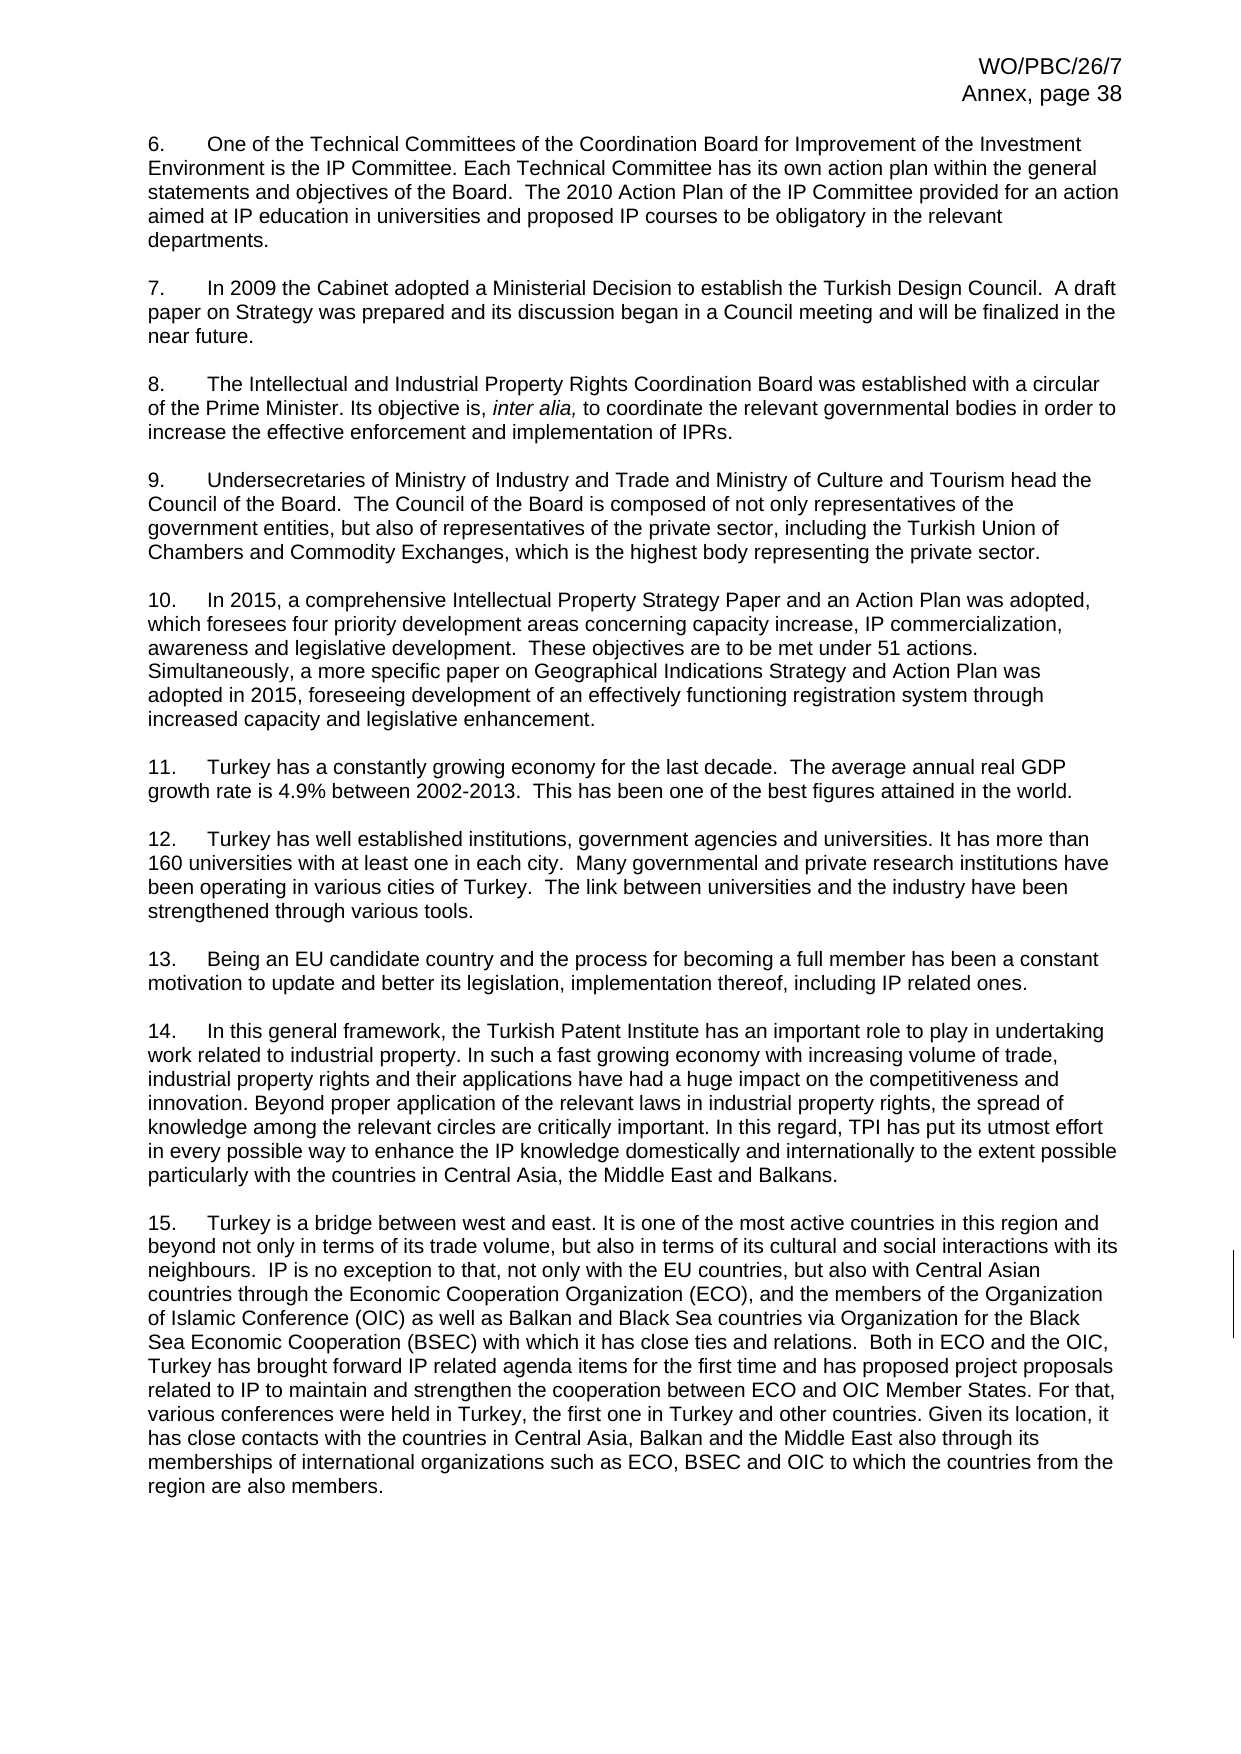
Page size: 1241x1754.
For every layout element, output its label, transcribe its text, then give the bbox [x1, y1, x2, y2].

list In 2009 the Cabinet adopted a Ministerial Decision to establish the Turkish Design Council. A draft paper on Strategy was prepared and its discussion began in a Council meeting and will be finalized in the near future. [148, 276, 1122, 348]
list In 2015, a comprehensive Intellectual Property Strategy Paper and an Action Plan was adopted, which foresees four priority development areas concerning capacity increase, IP commercialization, awareness and legislative development. These objectives are to be met under 51 actions. Simultaneously, a more specific paper on Geographical Indications Strategy and Action Plan was adopted in 2015, foreseeing development of an effectively functioning registration system through increased capacity and legislative enhancement. [148, 587, 1122, 731]
list The Intellectual and Industrial Property Rights Coordination Board was established with a circular of the Prime Minister. Its objective is, inter alia, to coordinate the relevant governmental bodies in order to increase the effective enforcement and implementation of IPRs. [148, 372, 1122, 444]
list Undersecretaries of Ministry of Industry and Trade and Ministry of Culture and Tourism head the Council of the Board. The Council of the Board is composed of not only representatives of the government entities, but also of representatives of the private sector, including the Turkish Union of Chambers and Commodity Exchanges, which is the highest body representing the private sector. [148, 468, 1122, 563]
list In this general framework, the Turkish Patent Institute has an important role to play in undertaking work related to industrial property. In such a fast growing economy with increasing volume of trade, industrial property rights and their applications have had a huge impact on the competitiveness and innovation. Beyond proper application of the relevant laws in industrial property rights, the spread of knowledge among the relevant circles are critically important. In this regard, TPI has put its utmost effort in every possible way to enhance the IP knowledge domestically and internationally to the extent possible particularly with the countries in Central Asia, the Middle East and Balkans. [148, 1019, 1122, 1186]
list One of the Technical Committees of the Coordination Board for Improvement of the Investment Environment is the IP Committee. Each Technical Committee has its own action plan within the general statements and objectives of the Board. The 2010 Action Plan of the IP Committee provided for an action aimed at IP education in universities and proposed IP courses to be obligatory in the relevant departments. [148, 132, 1122, 252]
list Turkey has well established institutions, government agencies and universities. It has more than 160 universities with at least one in each city. Many governmental and private research institutions have been operating in various cities of Turkey. The link between universities and the industry have been strengthened through various tools. [148, 827, 1122, 923]
list Turkey is a bridge between west and east. It is one of the most active countries in this region and beyond not only in terms of its trade volume, but also in terms of its cultural and social interactions with its neighbours. IP is no exception to that, not only with the EU countries, but also with Central Asian countries through the Economic Cooperation Organization (ECO), and the members of the Organization of Islamic Conference (OIC) as well as Balkan and Black Sea countries via Organization for the Black Sea Economic Cooperation (BSEC) with which it has close ties and relations. Both in ECO and the OIC, Turkey has brought forward IP related agenda items for the first time and has proposed project proposals related to IP to maintain and strengthen the cooperation between ECO and OIC Member States. For that, various conferences were held in Turkey, the first one in Turkey and other countries. Given its location, it has close contacts with the countries in Central Asia, Balkan and the Middle East also through its memberships of international organizations such as ECO, BSEC and OIC to which the countries from the region are also members. [148, 1210, 1122, 1498]
list Turkey has a constantly growing economy for the last decade. The average annual real GDP growth rate is 4.9% between 2002-2013. This has been one of the best figures attained in the world. [148, 755, 1122, 803]
list Being an EU candidate country and the process for becoming a full member has been a constant motivation to update and better its legislation, implementation thereof, including IP related ones. [148, 947, 1122, 995]
